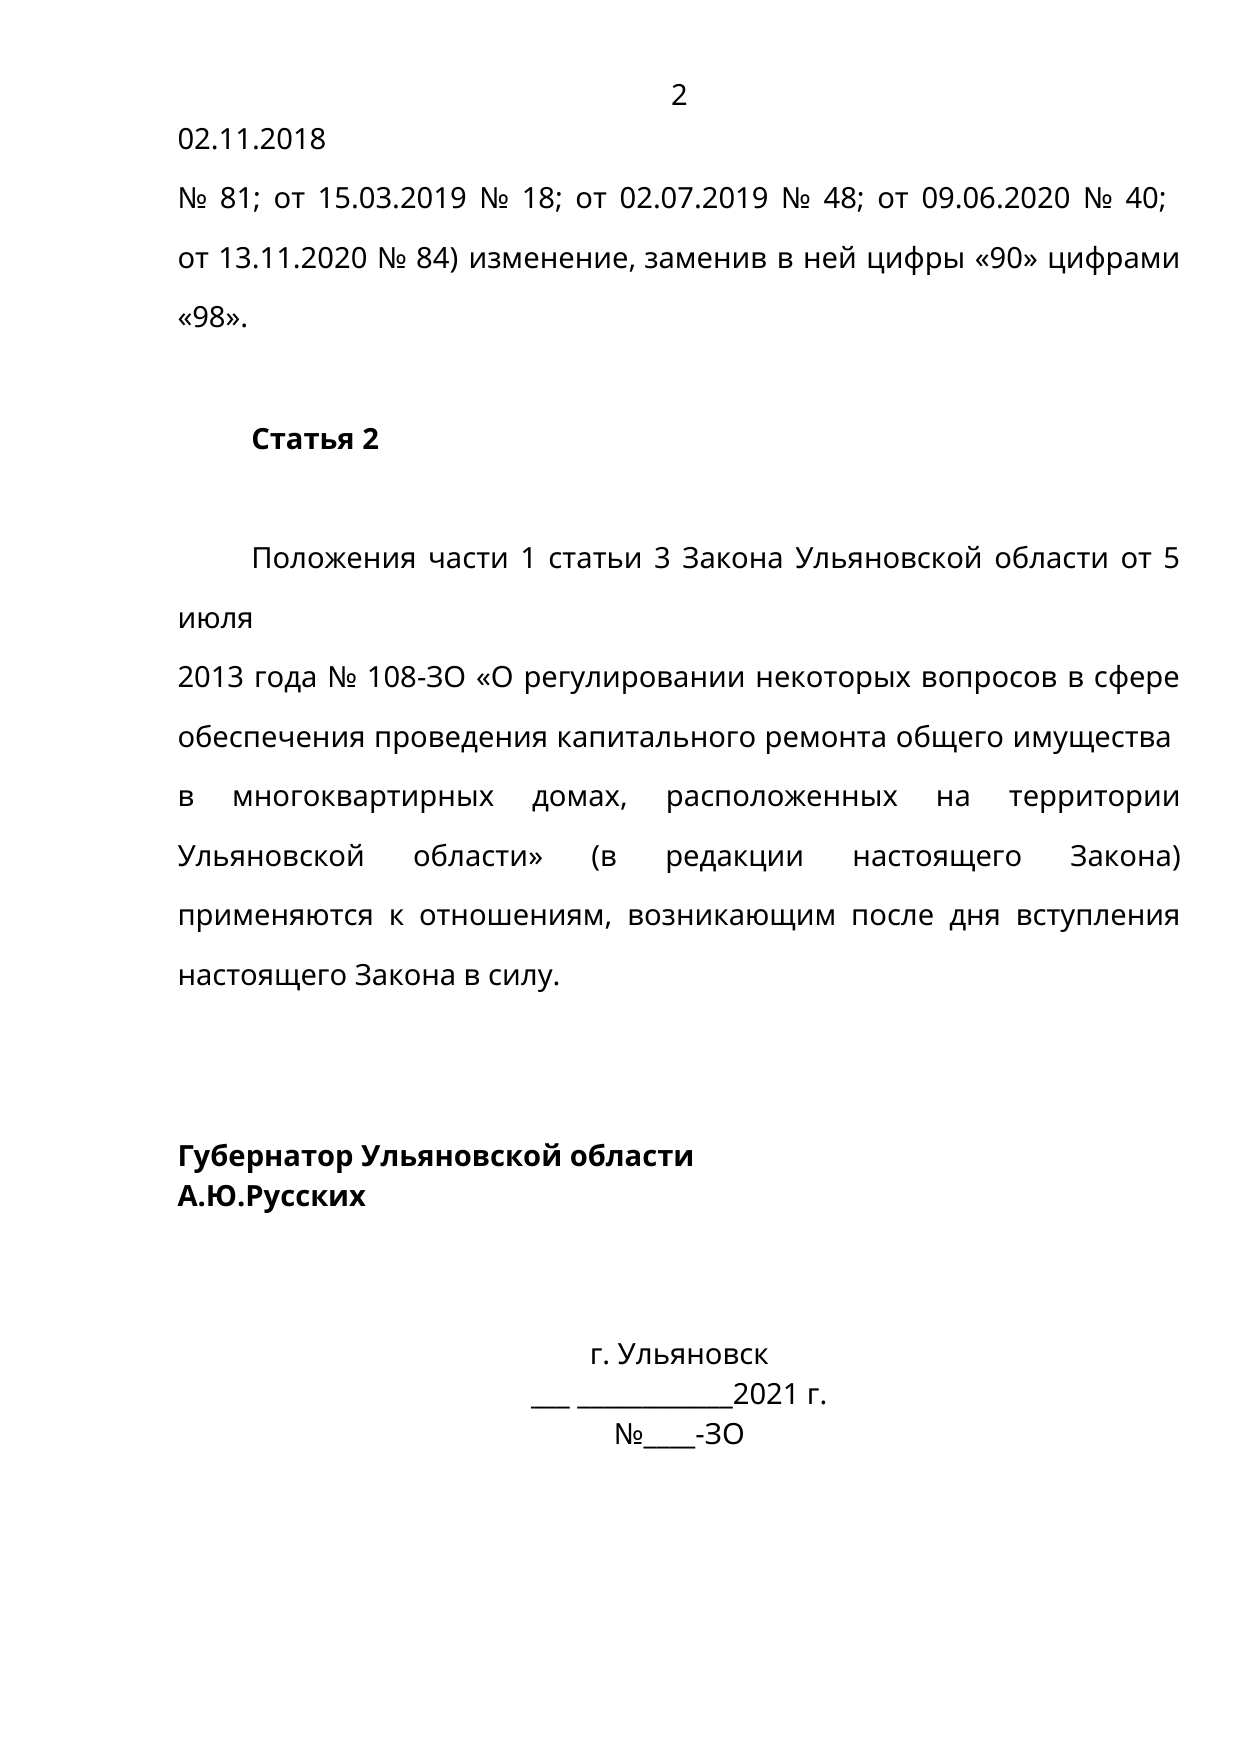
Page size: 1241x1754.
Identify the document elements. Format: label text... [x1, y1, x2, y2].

text г. Ульяновск [177, 1334, 1181, 1373]
text Положения части 1 статьи 3 Закона Ульяновской области от 5 июля 2013 года № 108-ЗО «О регулировании некоторых вопросов в сфере обеспечения проведения капитального ремонта общего имущества в многоквартирных домах, расположенных на территории Ульяновской области» (в редакции настоящего Закона) применяются к отношениям, возникающим после дня вступления настоящего Закона в силу. [177, 537, 1181, 993]
text Статья 2 [177, 418, 1181, 458]
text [177, 118, 1181, 336]
text №____-ЗО [177, 1413, 1181, 1453]
text ___ ____________2021 г. [177, 1373, 1181, 1413]
text Губернатор Ульяновской области А.Ю.Русских [177, 1135, 1181, 1214]
